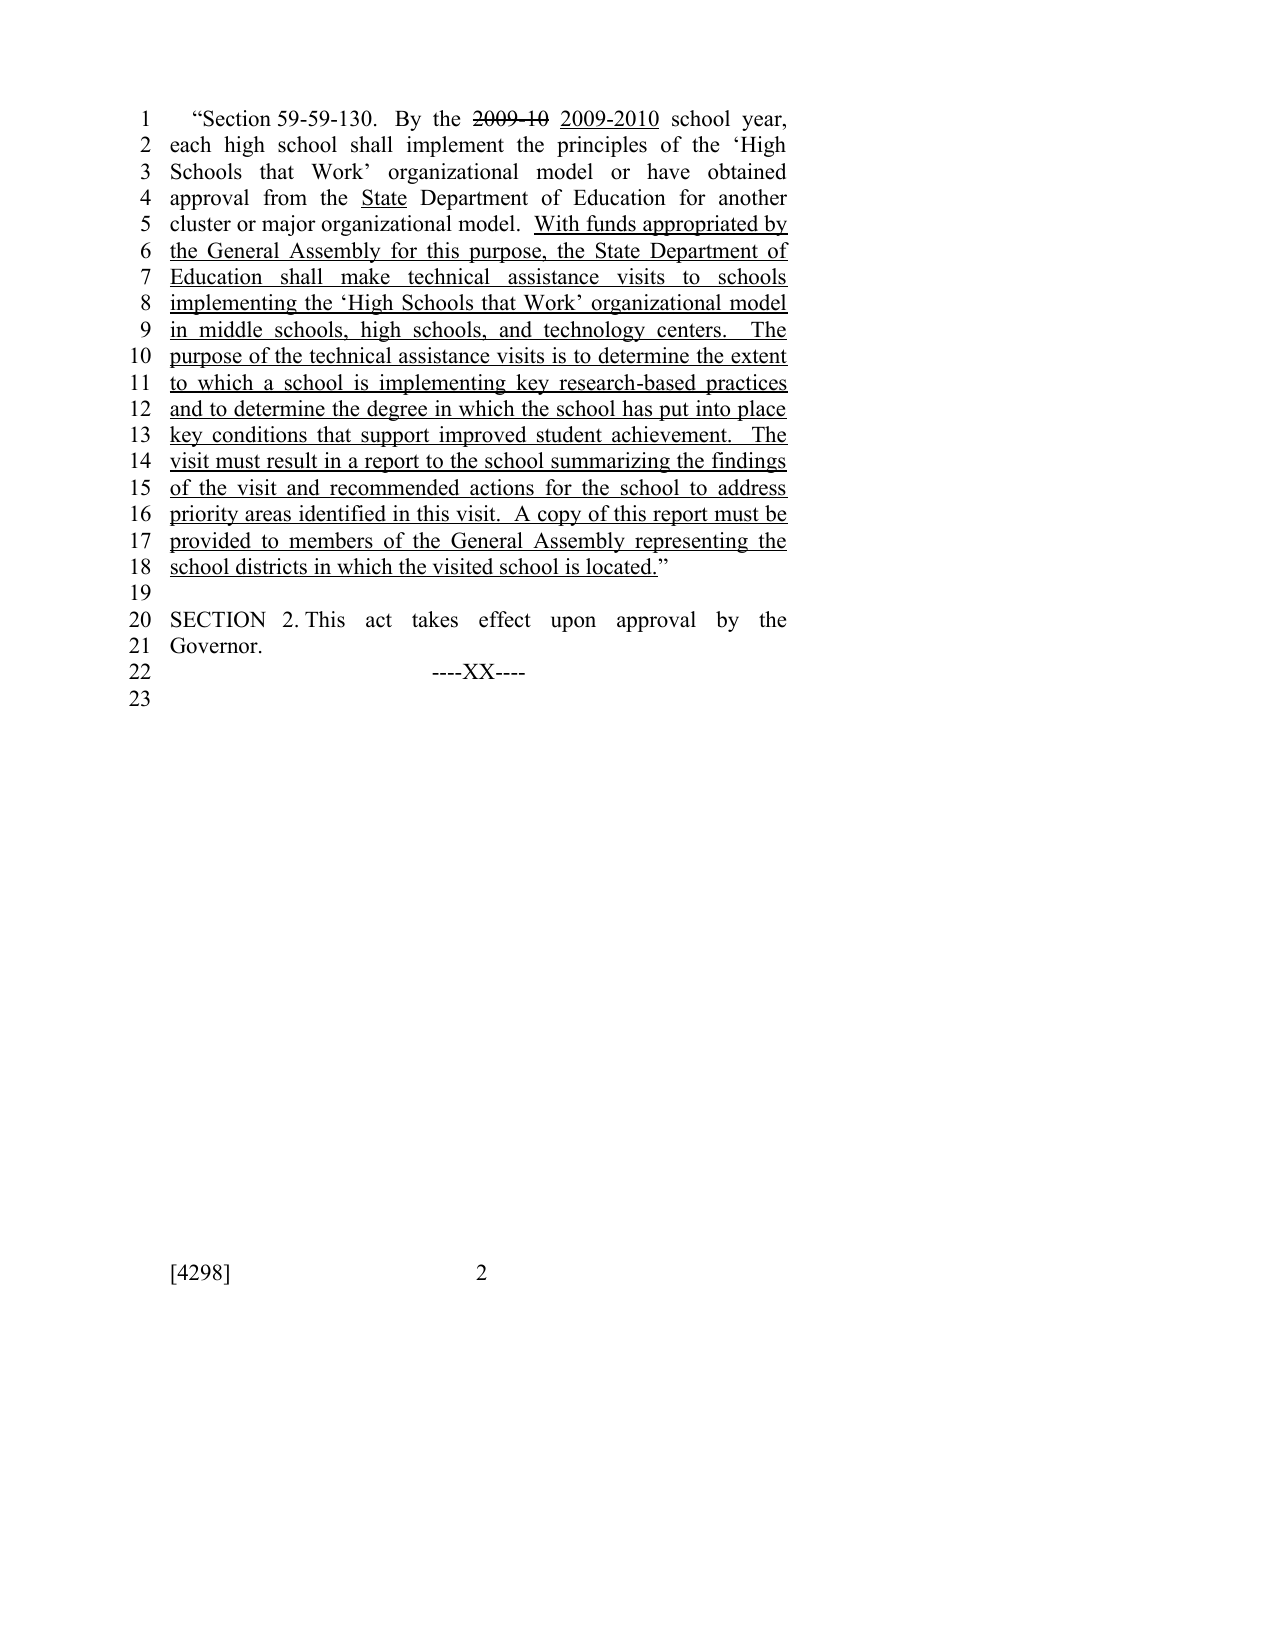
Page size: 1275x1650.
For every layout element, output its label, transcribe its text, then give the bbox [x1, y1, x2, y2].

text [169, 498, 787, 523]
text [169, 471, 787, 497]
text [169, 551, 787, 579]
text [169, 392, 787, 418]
text “Section 59-59-130. By the 2009-10 2009-2010 school year, each high school shall implement the principles of the ‘High Schools that Work’ organizational model or have obtained approval from the State Department of Education for another cluster or major organizational model. With funds appropriated by the General Assembly for this purpose, the State Department of Education shall make technical assistance visits to schools implementing the ‘High Schools that Work’ organizational model in middle schools, high schools, and technology centers. The purpose of the technical assistance visits is to determine the extent to which a school is implementing key research-based practices and to determine the degree in which the school has put into place key conditions that support improved student achievement. The visit must result in a report to the school summarizing the findings of the visit and recommended actions for the school to address priority areas identified in this visit. A copy of this report must be provided to members of the General Assembly representing the school districts in which the visited school is located.” [169, 105, 787, 260]
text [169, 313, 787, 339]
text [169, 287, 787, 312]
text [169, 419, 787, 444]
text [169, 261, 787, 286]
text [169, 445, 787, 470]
text ----XX---- [169, 658, 787, 685]
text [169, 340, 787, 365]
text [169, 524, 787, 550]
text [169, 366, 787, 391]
text SECTION 2. This act takes effect upon approval by the Governor. [169, 606, 787, 658]
